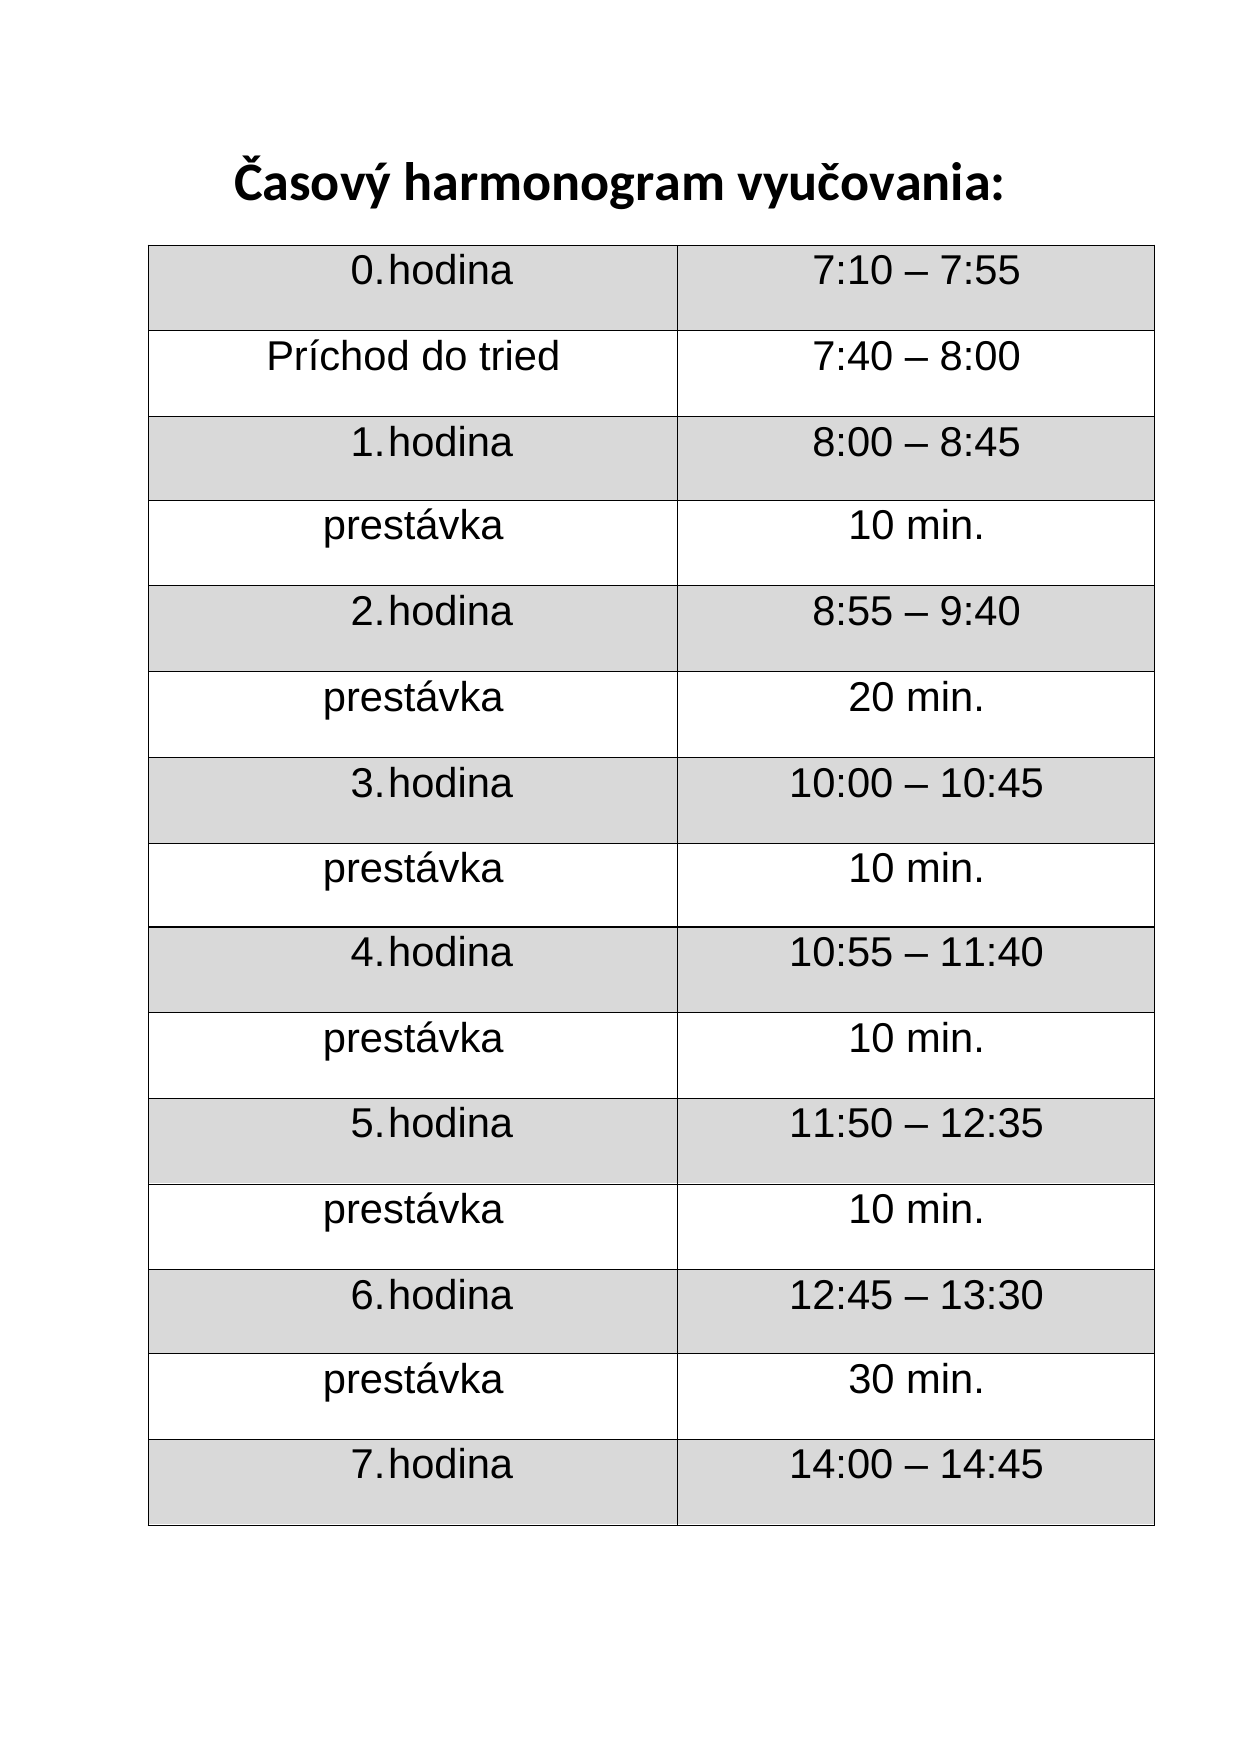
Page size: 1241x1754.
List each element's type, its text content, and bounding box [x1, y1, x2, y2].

table_cell prestávka [149, 844, 677, 926]
table_cell prestávka [149, 1354, 677, 1439]
table_cell 10:55 – 11:40 [678, 928, 1154, 1012]
table_header hodina [149, 246, 677, 330]
table_cell 12:45 – 13:30 [678, 1270, 1154, 1353]
table_cell 7:40 – 8:00 [678, 331, 1154, 416]
text Časový harmonogram vyučovania: [148, 148, 1093, 214]
table_cell 10:00 – 10:45 [678, 758, 1154, 843]
table_cell 8:00 – 8:45 [678, 417, 1154, 500]
table_cell 30 min. [678, 1354, 1154, 1439]
table_cell prestávka [149, 1185, 677, 1269]
table_cell Príchod do tried [149, 331, 677, 416]
table_cell prestávka [149, 501, 677, 585]
table_cell 10 min. [678, 1185, 1154, 1269]
table_cell prestávka [149, 1013, 677, 1098]
table_cell 10 min. [678, 844, 1154, 926]
table_cell hodina [149, 758, 677, 843]
table_cell 14:00 – 14:45 [678, 1440, 1154, 1524]
table_cell hodina [149, 417, 677, 500]
table_cell hodina [149, 586, 677, 671]
table_cell 8:55 – 9:40 [678, 586, 1154, 671]
table_cell hodina [149, 1270, 677, 1353]
table_header 7:10 – 7:55 [678, 246, 1154, 330]
table_cell 20 min. [678, 672, 1154, 757]
table_cell hodina [149, 1440, 677, 1524]
table_cell 10 min. [678, 501, 1154, 585]
table_cell prestávka [149, 672, 677, 757]
table_cell hodina [149, 928, 677, 1012]
table_cell hodina [149, 1099, 677, 1183]
table_cell 11:50 – 12:35 [678, 1099, 1154, 1183]
table_cell 10 min. [678, 1013, 1154, 1098]
